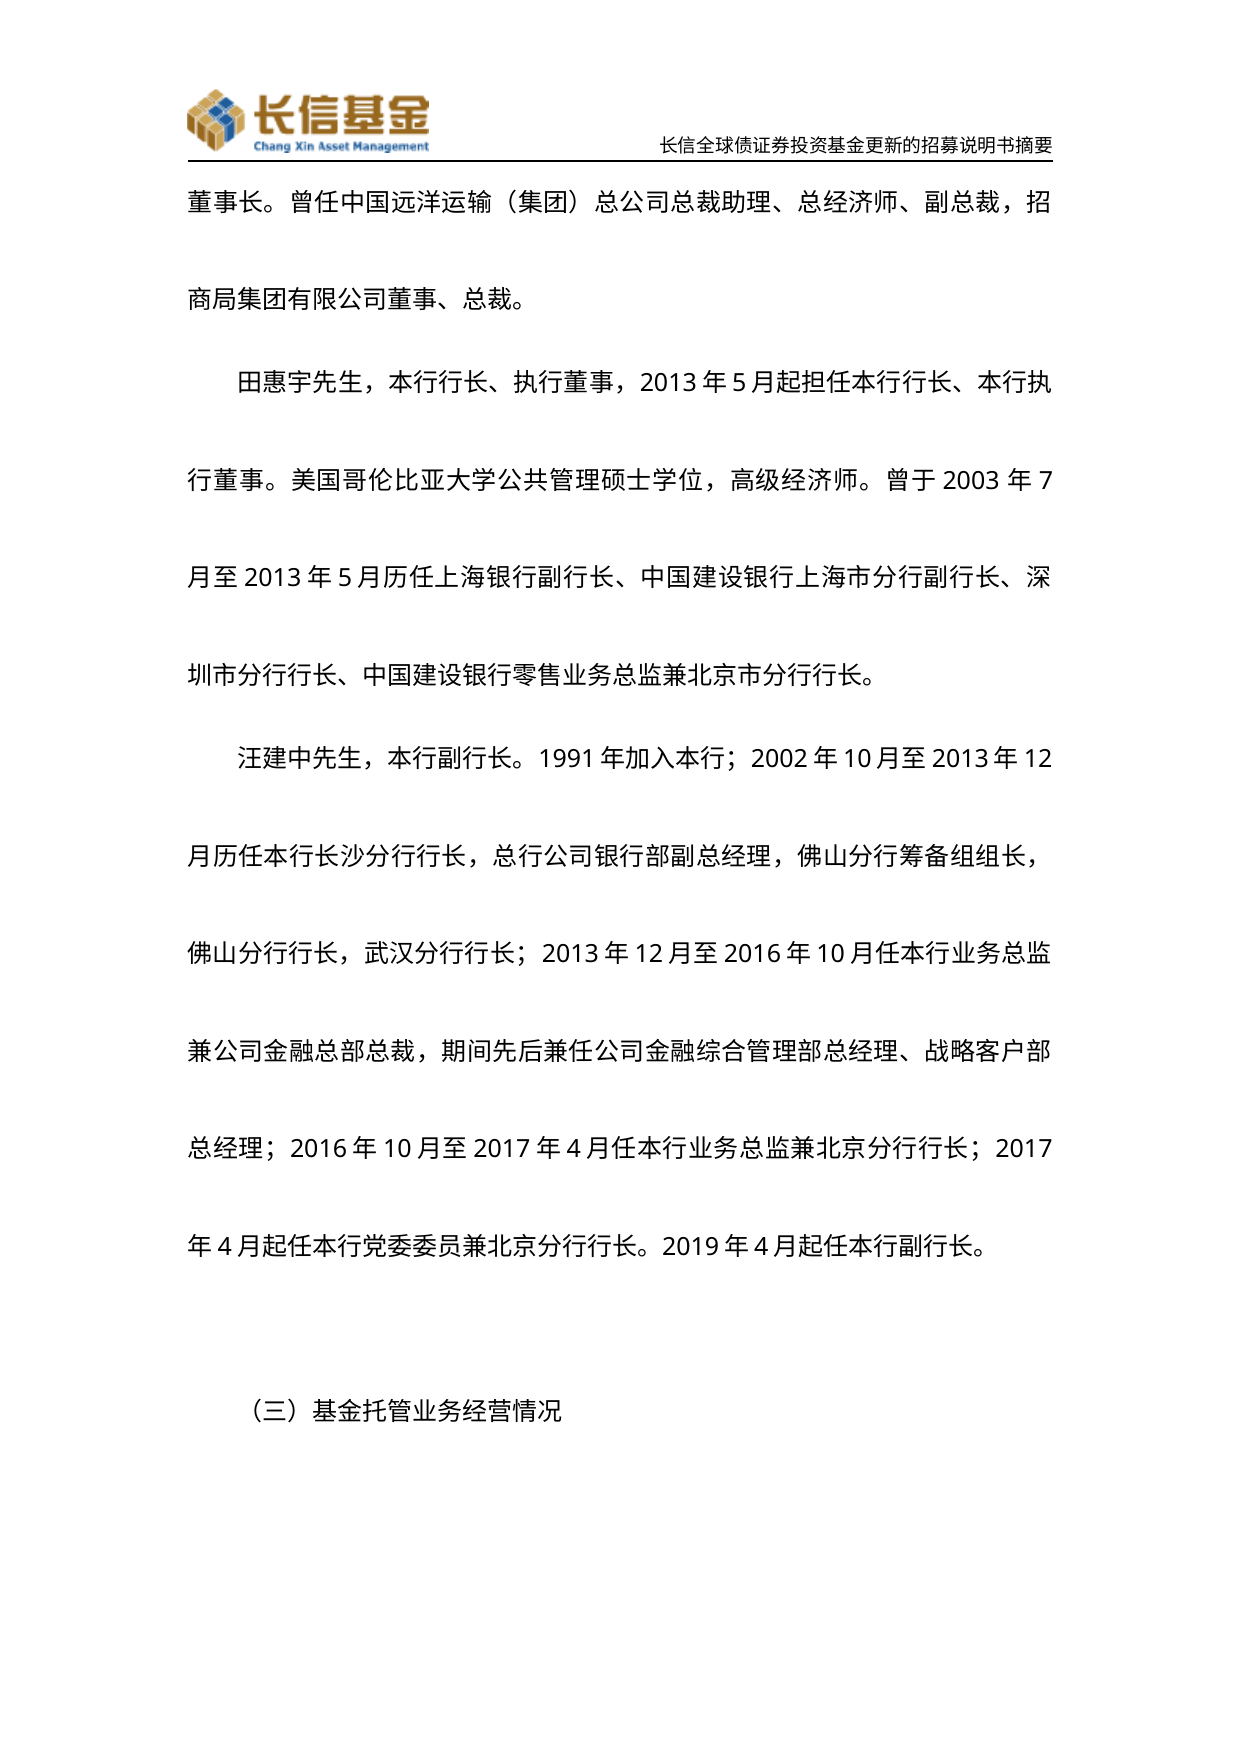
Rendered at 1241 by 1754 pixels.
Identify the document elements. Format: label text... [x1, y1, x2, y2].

text 田惠宇先生，本行行长、执行董事，2013年5月起担任本行行长、本行执行董事。美国哥伦比亚大学公共管理硕士学位，高级经济师。曾于2003 年7 月至2013年5月历任上海银行副行长、中国建设银行上海市分行副行长、深圳市分行行长、中国建设银行零售业务总监兼北京市分行行长。 [187, 348, 1053, 706]
text 汪建中先生，本行副行长。1991年加入本行；2002年10月至2013年12月历任本行长沙分行行长，总行公司银行部副总经理，佛山分行筹备组组长，佛山分行行长，武汉分行行长；2013年12月至2016年10月任本行业务总监兼公司金融总部总裁，期间先后兼任公司金融综合管理部总经理、战略客户部总经理；2016年10月至2017年4月任本行业务总监兼北京分行行长；2017年4月起任本行党委委员兼北京分行行长。2019年4月起任本行副行长。 [187, 724, 1053, 1277]
text （三）基金托管业务经营情况 [187, 1377, 1053, 1442]
picture [187, 88, 429, 153]
